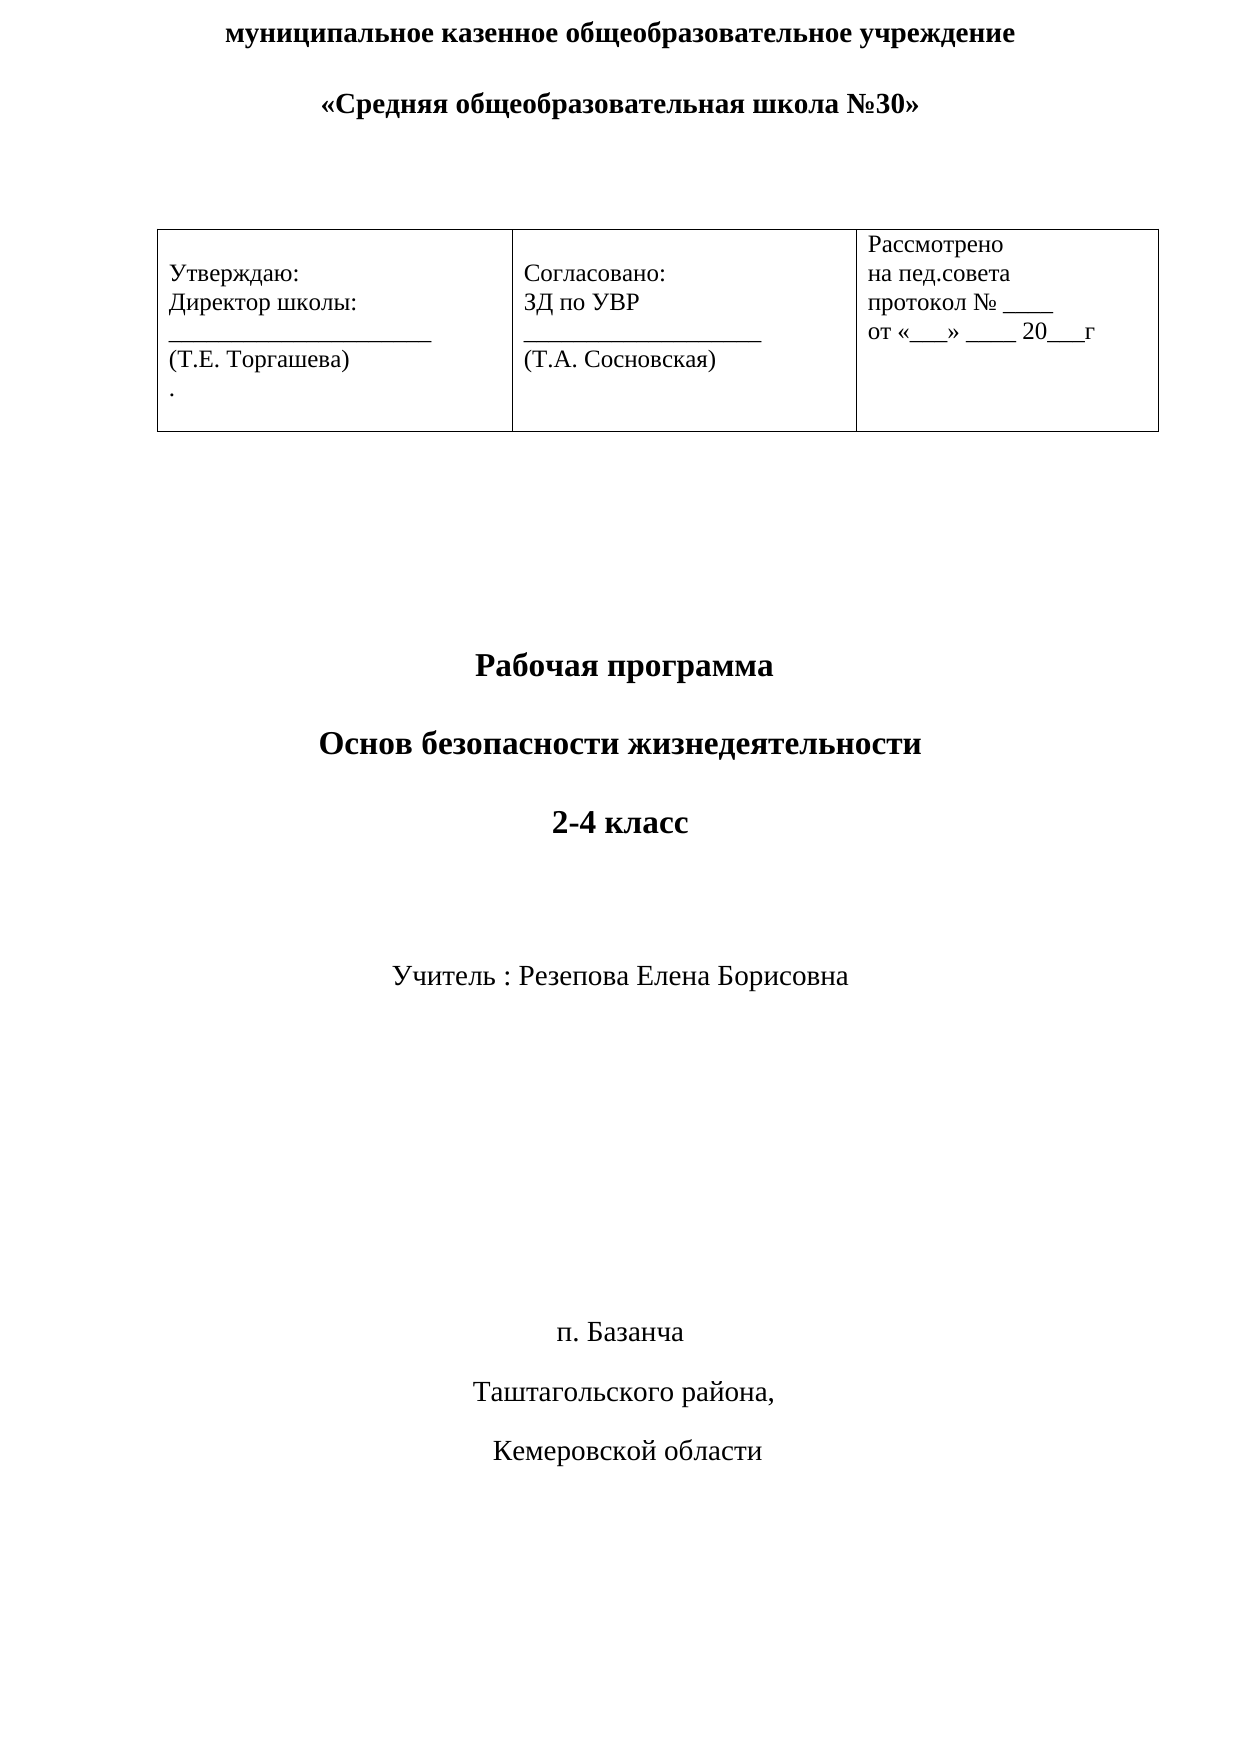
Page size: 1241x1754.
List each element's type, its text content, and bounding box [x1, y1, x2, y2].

table_header Утверждаю: Директор школы: _____________________ (Т.Е. Торгашева) . [158, 230, 512, 431]
text 2-4 класс [19, 802, 1221, 840]
text Основ безопасности жизнедеятельности [19, 723, 1221, 762]
text Таштагольского района, [19, 1374, 1221, 1407]
text Учитель : Резепова Елена Борисовна [19, 958, 1221, 992]
text «Средняя общеобразовательная школа №30» [19, 86, 1221, 120]
text п. Базанча [19, 1314, 1221, 1348]
text Рабочая программа [19, 645, 1221, 683]
text муниципальное казенное общеобразовательное учреждение [19, 15, 1221, 48]
table_header Рассмотрено на пед.совета протокол № ____ от «___» ____ 20___г [857, 230, 1158, 431]
table_header Согласовано: ЗД по УВР ___________________ (Т.А. Сосновская) [513, 230, 856, 431]
text Кемеровской области [19, 1433, 1221, 1467]
